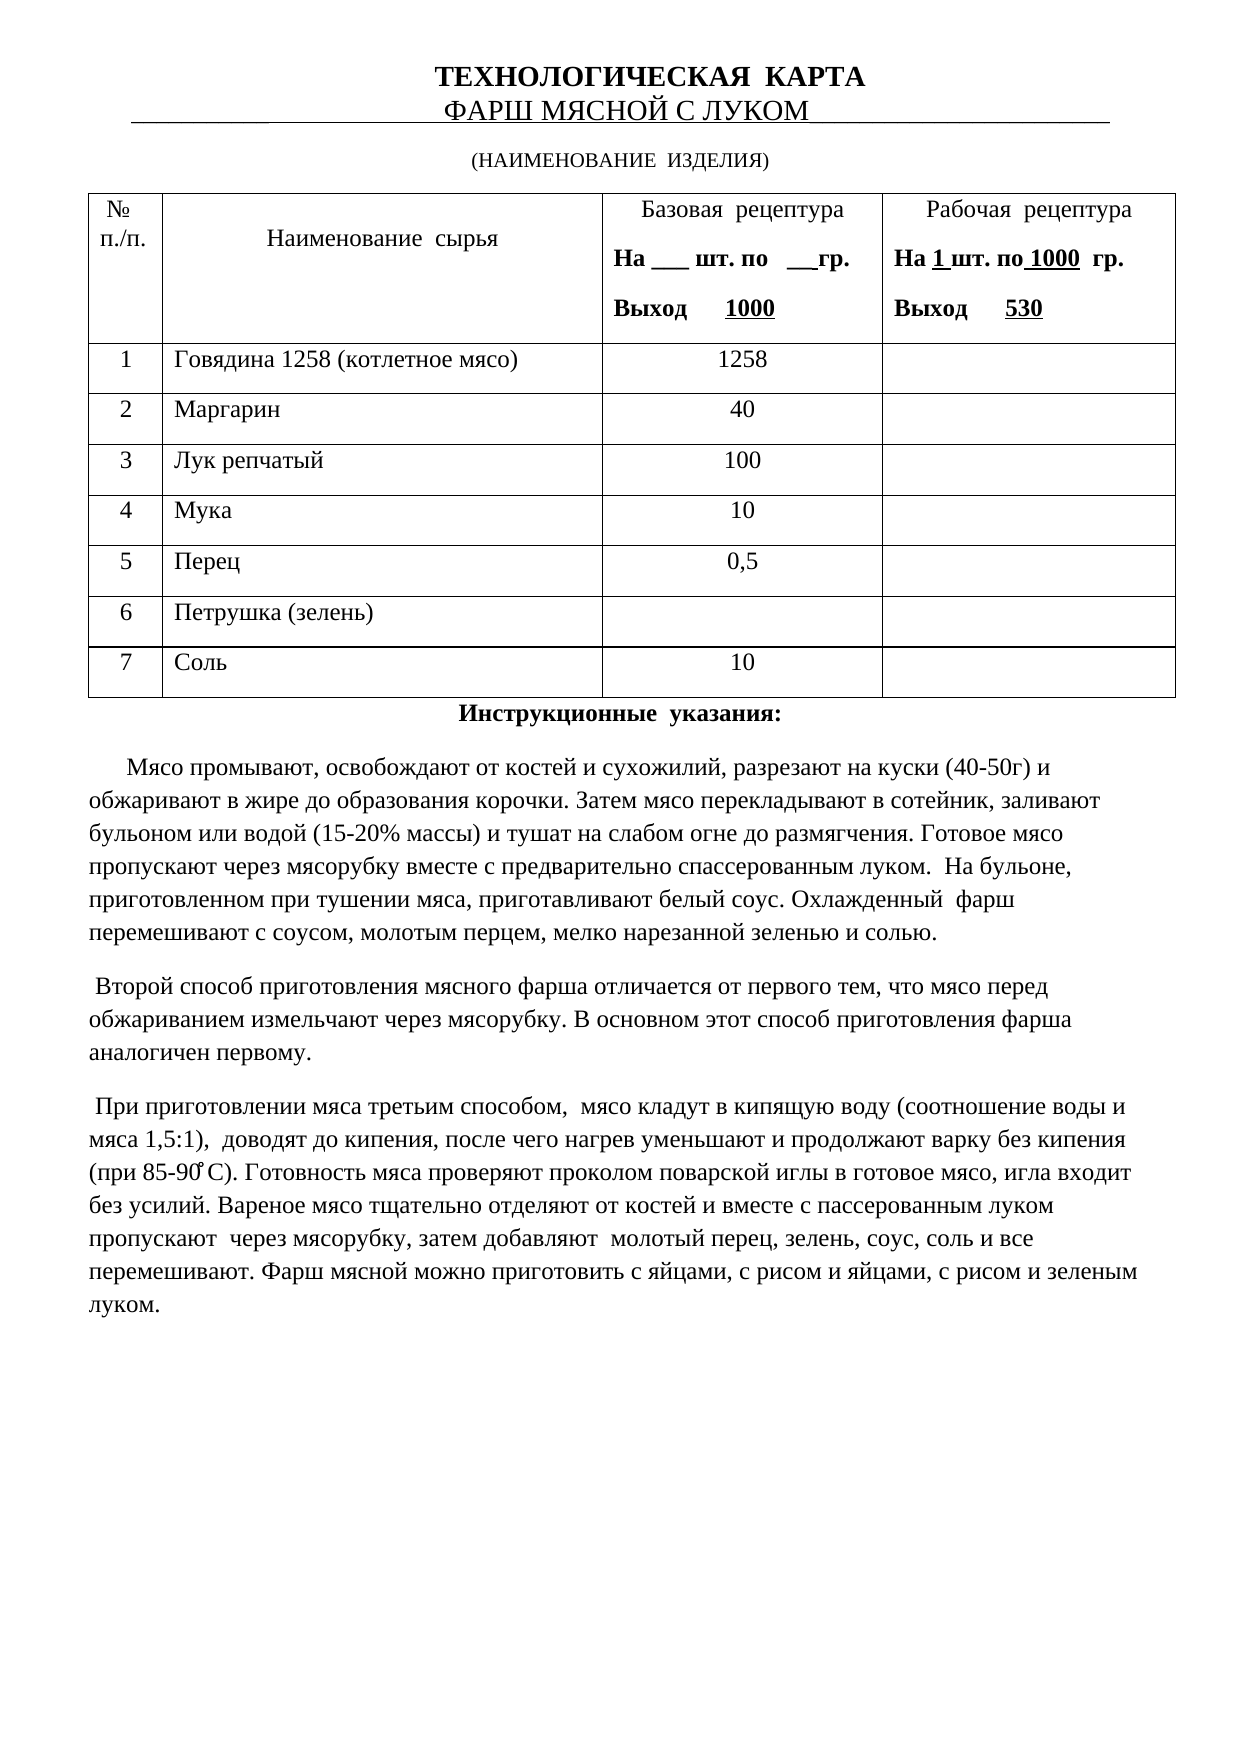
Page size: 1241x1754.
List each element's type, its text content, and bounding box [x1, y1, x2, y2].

table_header Базовая рецептура На ___ шт. по __ гр. Выход 1000 [603, 194, 882, 343]
table_cell Петрушка (зелень) [163, 597, 602, 646]
table_cell [883, 394, 1175, 444]
table_cell 10 [603, 648, 882, 697]
text Мясо промывают, освобождают от костей и сухожилий, разрезают на куски (40-50г) и обжаривают в жире до образования корочки. Затем мясо перекладывают в сотейник, заливают бульоном или водой (15-20% массы) и тушат на слабом огне до размягчения. Готовое мясо пропускают через мясорубку вместе с предварительно спассерованным луком. На бульоне, приготовленном при тушении мяса, приготавливают белый соус. Охлажденный фарш перемешивают с соусом, молотым перцем, мелко нарезанной зеленью и солью. [89, 752, 1152, 946]
table_cell [883, 445, 1175, 494]
text Инструкционные указания: [89, 698, 1152, 727]
table_cell [883, 344, 1175, 393]
table_cell Лук репчатый [163, 445, 602, 494]
table_cell 7 [89, 648, 162, 697]
table_cell Мука [163, 496, 602, 545]
table_header № п./п. [89, 194, 162, 343]
table_header Рабочая рецептура На 1 шт. по 1000 гр. Выход 530 [883, 194, 1175, 343]
text (НАИМЕНОВАНИЕ ИЗДЕЛИЯ) [89, 147, 1152, 172]
table_cell Говядина 1258 (котлетное мясо) [163, 344, 602, 393]
table_cell [603, 597, 882, 646]
table_cell Маргарин [163, 394, 602, 444]
table_cell 1258 [603, 344, 882, 393]
text ___________ ФАРШ МЯСНОЙ С ЛУКОМ________________________ [89, 93, 1152, 126]
table_header Наименование сырья [163, 194, 602, 343]
table_cell [883, 648, 1175, 697]
table_cell 40 [603, 394, 882, 444]
table_cell 6 [89, 597, 162, 646]
table_cell 0,5 [603, 546, 882, 596]
table_cell 1 [89, 344, 162, 393]
table_cell 100 [603, 445, 882, 494]
table_cell 3 [89, 445, 162, 494]
text Второй способ приготовления мясного фарша отличается от первого тем, что мясо перед обжариванием измельчают через мясорубку. В основном этот способ приготовления фарша аналогичен первому. [89, 971, 1152, 1066]
text При приготовлении мяса третьим способом, мясо кладут в кипящую воду (соотношение воды и мяса 1,5:1), доводят до кипения, после чего нагрев уменьшают и продолжают варку без кипения (при 85-90̊̊ С). Готовность мяса проверяют проколом поварской иглы в готовое мясо, игла входит без усилий. Вареное мясо тщательно отделяют от костей и вместе с пассерованным луком пропускают через мясорубку, затем добавляют молотый перец, зелень, соус, соль и все перемешивают. Фарш мясной можно приготовить с яйцами, с рисом и яйцами, с рисом и зеленым луком. [89, 1091, 1152, 1318]
subtitle ТЕХНОЛОГИЧЕСКАЯ КАРТА [89, 59, 1152, 93]
table_cell [883, 597, 1175, 646]
table_cell 4 [89, 496, 162, 545]
table_cell Соль [163, 648, 602, 697]
table_cell 5 [89, 546, 162, 596]
table_cell 10 [603, 496, 882, 545]
table_cell 2 [89, 394, 162, 444]
table_cell Перец [163, 546, 602, 596]
table_cell [883, 546, 1175, 596]
table_cell [883, 496, 1175, 545]
